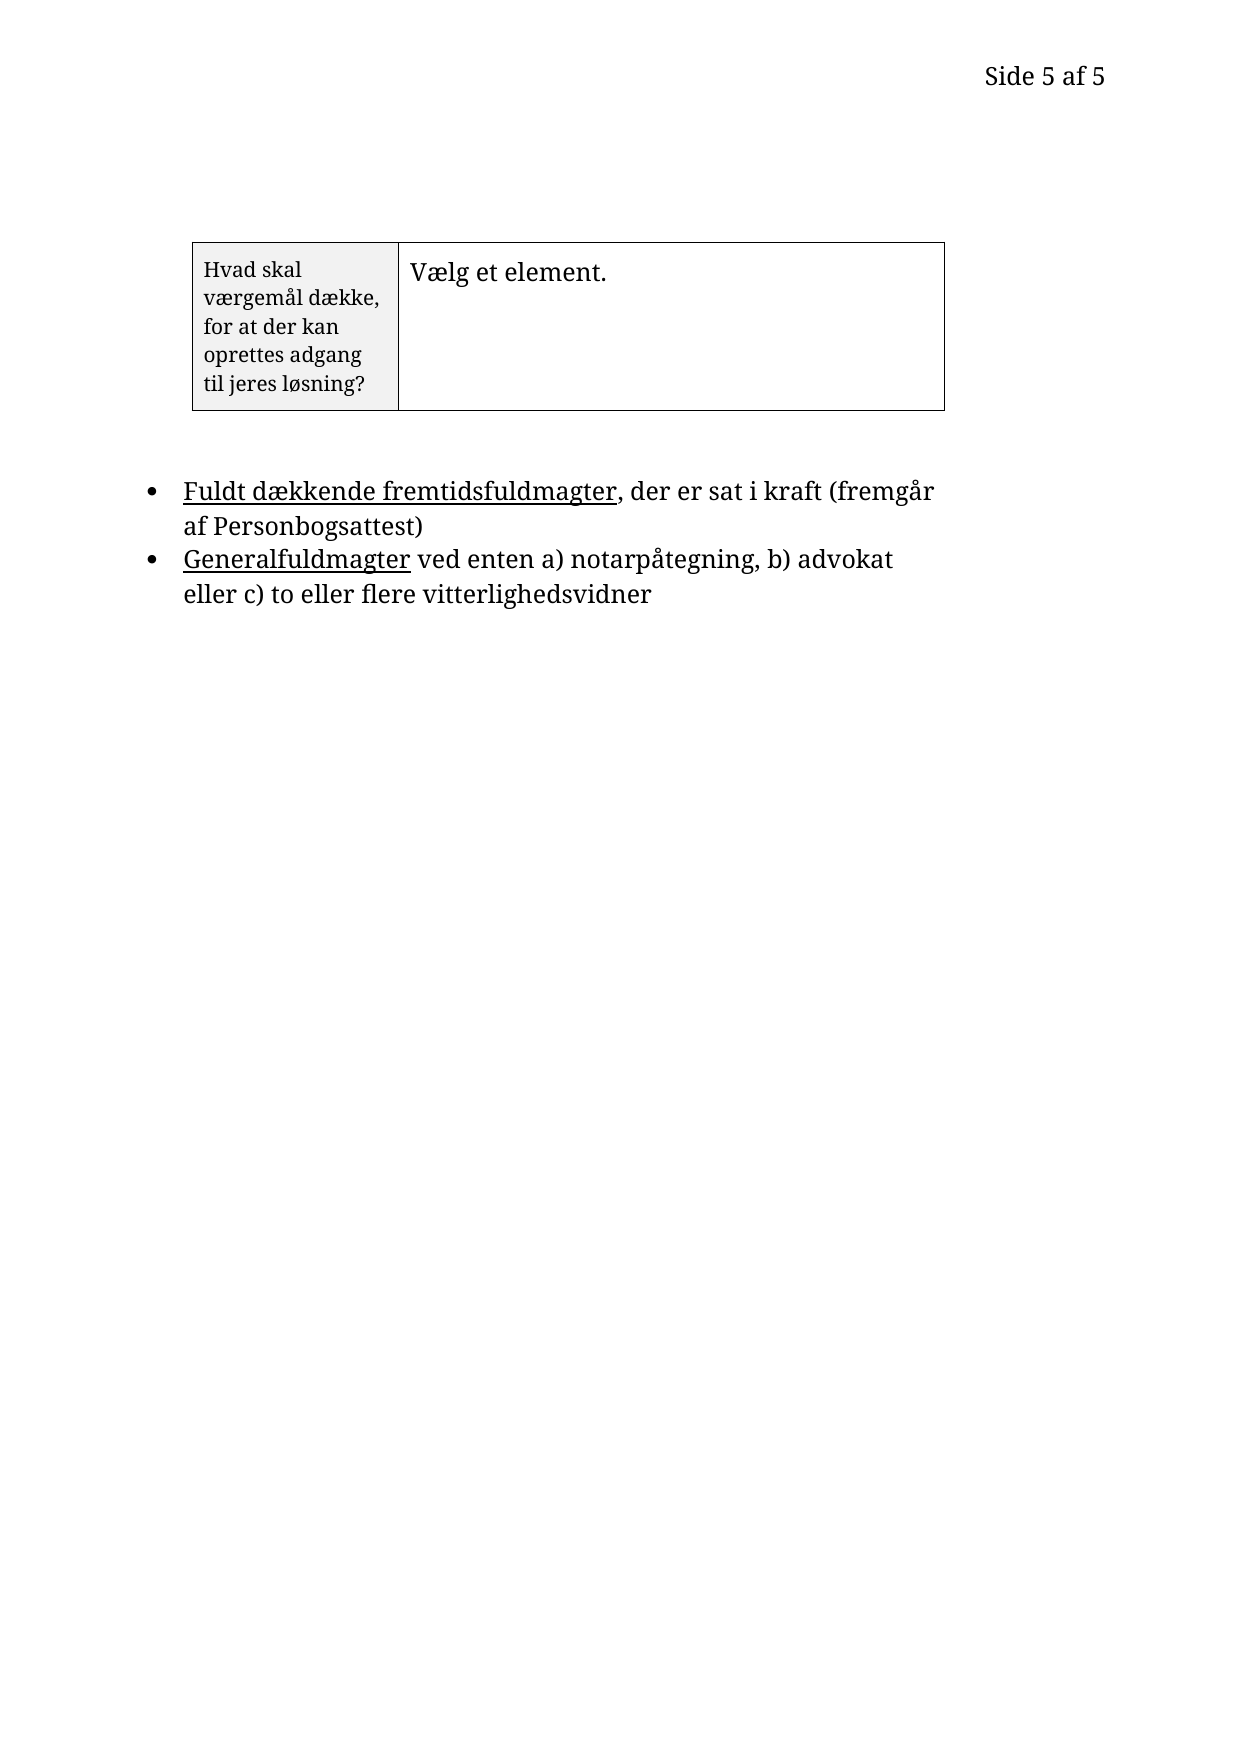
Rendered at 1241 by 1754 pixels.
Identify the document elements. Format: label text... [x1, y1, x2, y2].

list Fuldt dækkende fremtidsfuldmagter, der er sat i kraft (fremgår af Personbogsattest) [148, 474, 945, 542]
list Generalfuldmagter ved enten a) notarpåtegning, b) advokat eller c) to eller flere vitterlighedsvidner [148, 542, 945, 610]
table_header Hvad skal værgemål dække, for at der kan oprettes adgang til jeres løsning? [193, 243, 398, 410]
